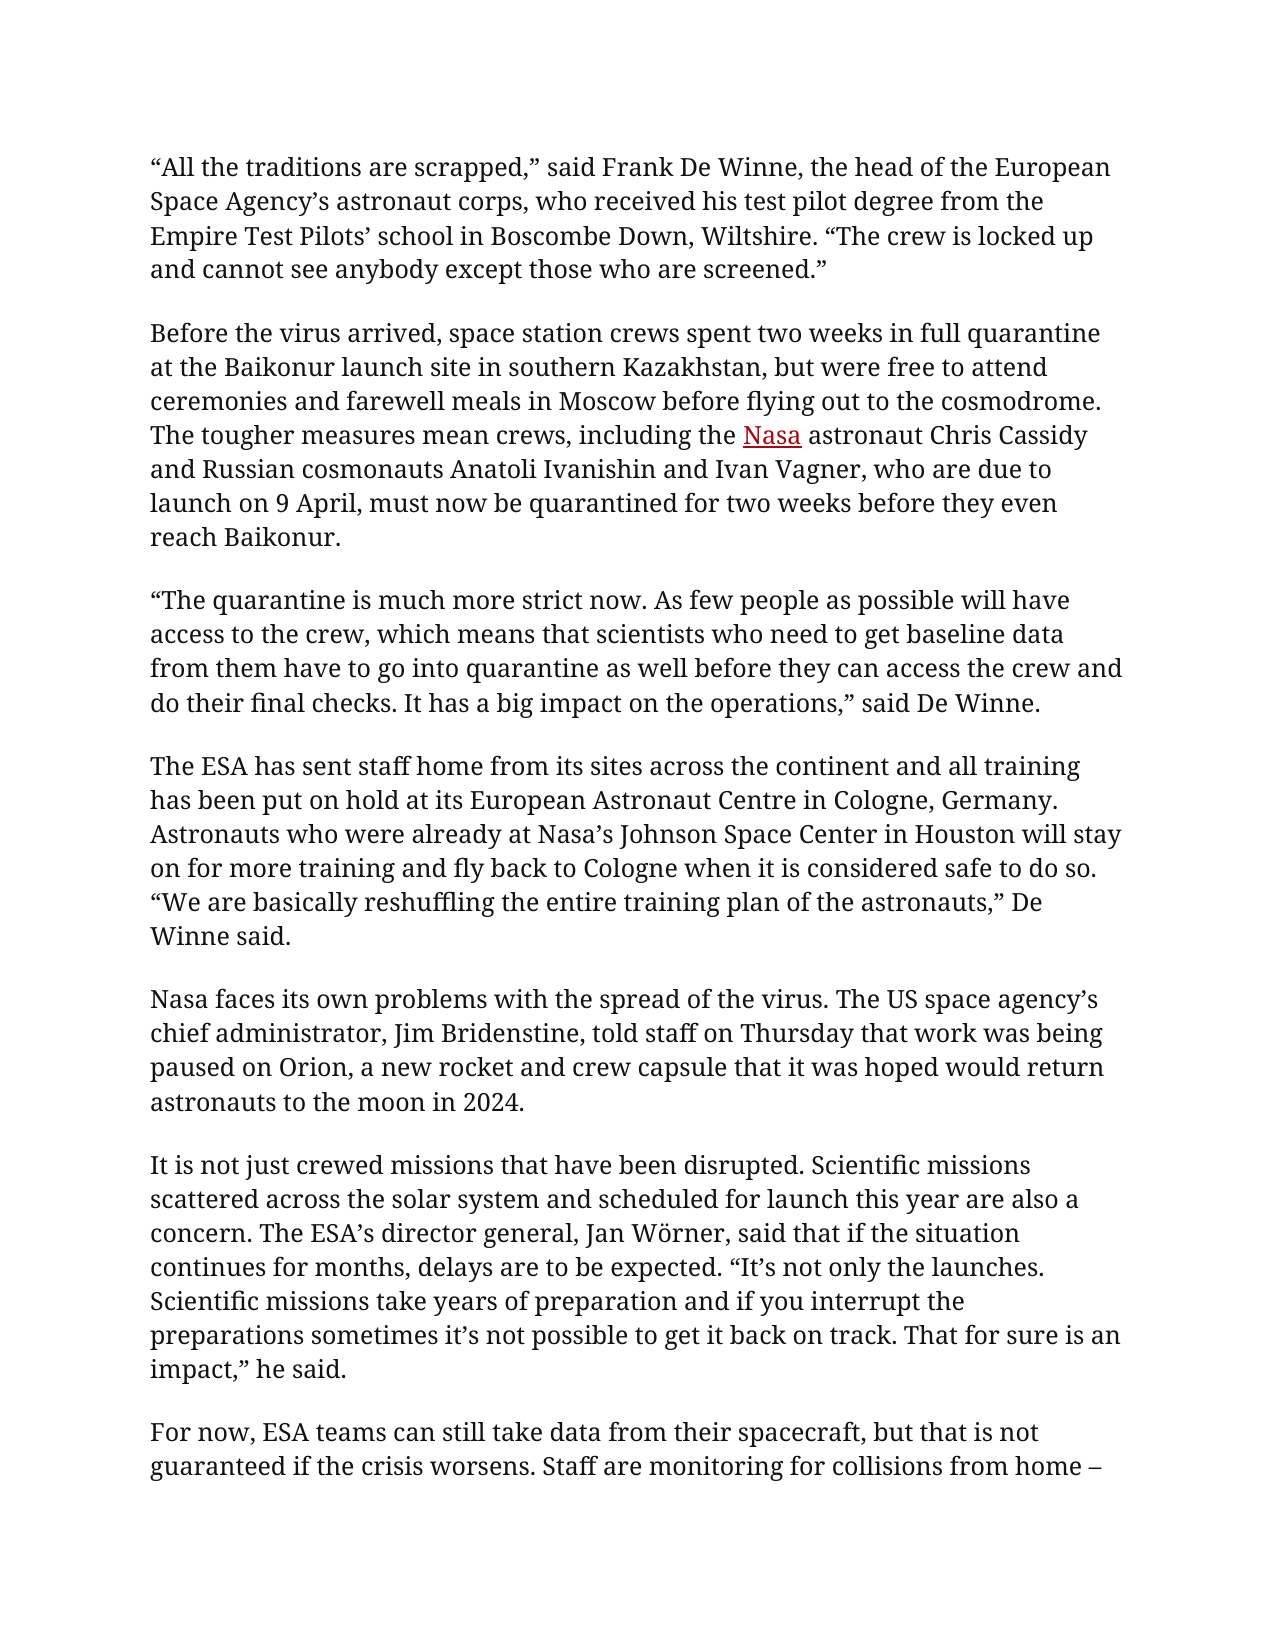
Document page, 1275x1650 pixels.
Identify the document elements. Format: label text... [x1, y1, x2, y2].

text It is not just crewed missions that have been disrupted. Scientific missions scattered across the solar system and scheduled for launch this year are also a concern. The ESA’s director general, Jan Wörner, said that if the situation continues for months, delays are to be expected. “It’s not only the launches. Scientific missions take years of preparation and if you interrupt the preparations sometimes it’s not possible to get it back on track. That for sure is an impact,” he said. [150, 1147, 1125, 1386]
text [150, 1415, 1125, 1483]
text Nasa faces its own problems with the spread of the virus. The US space agency’s chief administrator, Jim Bridenstine, told staff on Thursday that work was being paused on Orion, a new rocket and crew capsule that it was hoped would return astronauts to the moon in 2024. [150, 982, 1125, 1118]
text Before the virus arrived, space station crews spent two weeks in full quarantine at the Baikonur launch site in southern Kazakhstan, but were free to attend ceremonies and farewell meals in Moscow before flying out to the cosmodrome. The tougher measures mean crews, including the Nasa astronaut Chris Cassidy and Russian cosmonauts Anatoli Ivanishin and Ivan Vagner, who are due to launch on 9 April, must now be quarantined for two weeks before they even reach Baikonur. [150, 315, 1125, 554]
text “The quarantine is much more strict now. As few people as possible will have access to the crew, which means that scientists who need to get baseline data from them have to go into quarantine as well before they can access the crew and do their final checks. It has a big impact on the operations,” said De Winne. [150, 583, 1125, 719]
text “All the traditions are scrapped,” said Frank De Winne, the head of the European Space Agency’s astronaut corps, who received his test pilot degree from the Empire Test Pilots’ school in Boscombe Down, Wiltshire. “The crew is locked up and cannot see anybody except those who are screened.” [150, 150, 1125, 286]
text The ESA has sent staff home from its sites across the continent and all training has been put on hold at its European Astronaut Centre in Cologne, Germany. Astronauts who were already at Nasa’s Johnson Space Center in Houston will stay on for more training and fly back to Cologne when it is considered safe to do so. “We are basically reshuffling the entire training plan of the astronauts,” De Winne said. [150, 748, 1125, 953]
